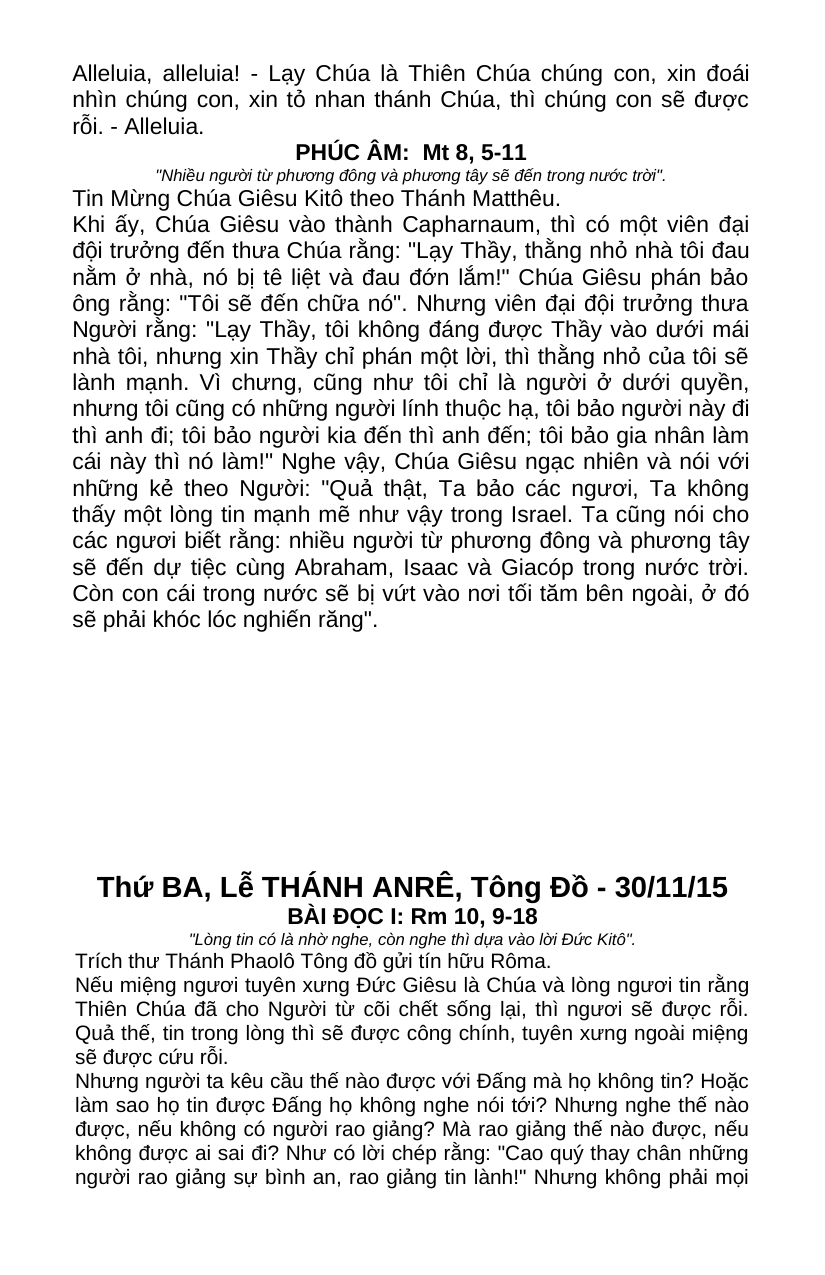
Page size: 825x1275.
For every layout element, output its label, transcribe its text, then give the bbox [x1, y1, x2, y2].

text "Lòng tin có là nhờ nghe, còn nghe thì dựa vào lời Đức Kitô". [75, 930, 750, 949]
text Thứ BA, Lễ THÁNH ANRÊ, Tông Đồ - 30/11/15 [75, 870, 750, 903]
text Khi ấy, Chúa Giêsu vào thành Capharnaum, thì có một viên đại đội trưởng đến thưa Chúa rằng: "Lạy Thầy, thằng nhỏ nhà tôi đau nằm ở nhà, nó bị tê liệt và đau đớn lắm!" Chúa Giêsu phán bảo ông rằng: "Tôi sẽ đến chữa nó". Nhưng viên đại đội trưởng thưa Người rằng: "Lạy Thầy, tôi không đáng được Thầy vào dưới mái nhà tôi, nhưng xin Thầy chỉ phán một lời, thì thằng nhỏ của tôi sẽ lành mạnh. Vì chưng, cũng như tôi chỉ là người ở dưới quyền, nhưng tôi cũng có những người lính thuộc hạ, tôi bảo người này đi thì anh đi; tôi bảo người kia đến thì anh đến; tôi bảo gia nhân làm cái này thì nó làm!" Nghe vậy, Chúa Giêsu ngạc nhiên và nói với những kẻ theo Người: "Quả thật, Ta bảo các ngươi, Ta không thấy một lòng tin mạnh mẽ như vậy trong Israel. Ta cũng nói cho các ngươi biết rằng: nhiều người từ phương đông và phương tây sẽ đến dự tiệc cùng Abraham, Isaac và Giacóp trong nước trời. Còn con cái trong nước sẽ bị vứt vào nơi tối tăm bên ngoài, ở đó sẽ phải khóc lóc nghiến răng". [72, 211, 750, 633]
text "Nhiều người từ phương đông và phương tây sẽ đến trong nước trời". [72, 165, 750, 184]
text PHÚC ÂM: Mt 8, 5-11 [72, 139, 750, 165]
text Nếu miệng ngươi tuyên xưng Đức Giêsu là Chúa và lòng ngươi tin rằng Thiên Chúa đã cho Người từ cõi chết sống lại, thì ngươi sẽ được rỗi. Quả thế, tin trong lòng thì sẽ được công chính, tuyên xưng ngoài miệng sẽ được cứu rỗi. [75, 973, 750, 1069]
text BÀI ĐỌC I: Rm 10, 9-18 [75, 903, 750, 930]
text Tin Mừng Chúa Giêsu Kitô theo Thánh Matthêu. [72, 184, 750, 211]
text Alleluia, alleluia! - Lạy Chúa là Thiên Chúa chúng con, xin đoái nhìn chúng con, xin tỏ nhan thánh Chúa, thì chúng con sẽ được rỗi. - Alleluia. [72, 60, 750, 139]
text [75, 1069, 750, 1188]
text Trích thư Thánh Phaolô Tông đồ gửi tín hữu Rôma. [75, 949, 750, 973]
